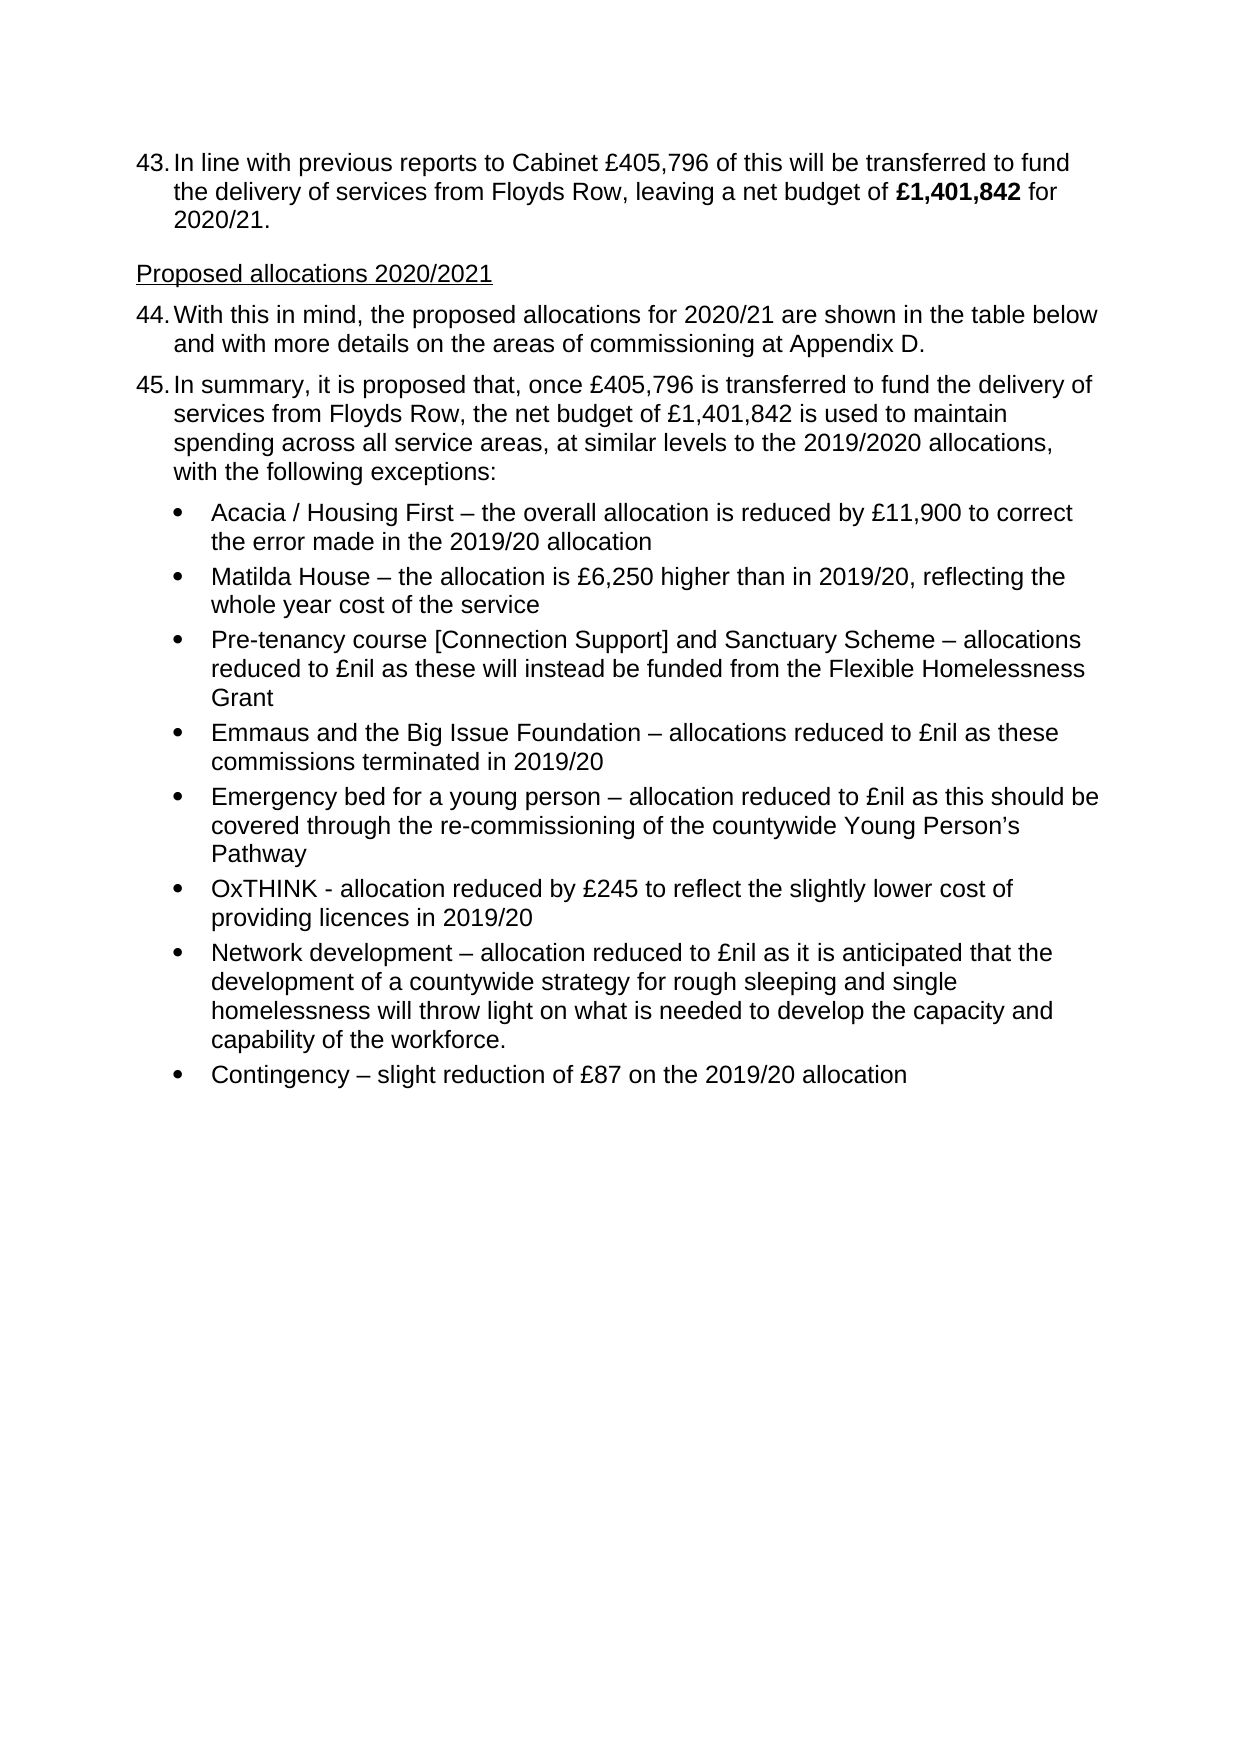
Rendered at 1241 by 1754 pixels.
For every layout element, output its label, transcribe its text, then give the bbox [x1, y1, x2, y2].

list Network development – allocation reduced to £nil as it is anticipated that the development of a countywide strategy for rough sleeping and single homelessness will throw light on what is needed to develop the capacity and capability of the workforce. [173, 938, 1104, 1053]
list OxTHINK - allocation reduced by £245 to reflect the slightly lower cost of providing licences in 2019/20 [173, 874, 1104, 932]
subtitle Proposed allocations 2020/2021 [136, 259, 1104, 288]
list Emmaus and the Big Issue Foundation – allocations reduced to £nil as these commissions terminated in 2019/20 [173, 718, 1104, 776]
list Emergency bed for a young person – allocation reduced to £nil as this should be covered through the re-commissioning of the countywide Young Person’s Pathway [173, 782, 1104, 868]
list In line with previous reports to Cabinet £405,796 of this will be transferred to fund the delivery of services from Floyds Row, leaving a net budget of £1,401,842 for 2020/21. [136, 148, 1104, 234]
list Matilda House – the allocation is £6,250 higher than in 2019/20, reflecting the whole year cost of the service [173, 562, 1104, 619]
list Acacia / Housing First – the overall allocation is reduced by £11,900 to correct the error made in the 2019/20 allocation [173, 498, 1104, 555]
list Pre-tenancy course [Connection Support] and Sanctuary Scheme – allocations reduced to £nil as these will instead be funded from the Flexible Homelessness Grant [173, 625, 1104, 712]
list Contingency – slight reduction of £87 on the 2019/20 allocation [173, 1060, 1104, 1088]
list In summary, it is proposed that, once £405,796 is transferred to fund the delivery of services from Floyds Row, the net budget of £1,401,842 is used to maintain spending across all service areas, at similar levels to the 2019/2020 allocations, with the following exceptions: [136, 370, 1104, 485]
list With this in mind, the proposed allocations for 2020/21 are shown in the table below and with more details on the areas of commissioning at Appendix D. [136, 300, 1104, 358]
